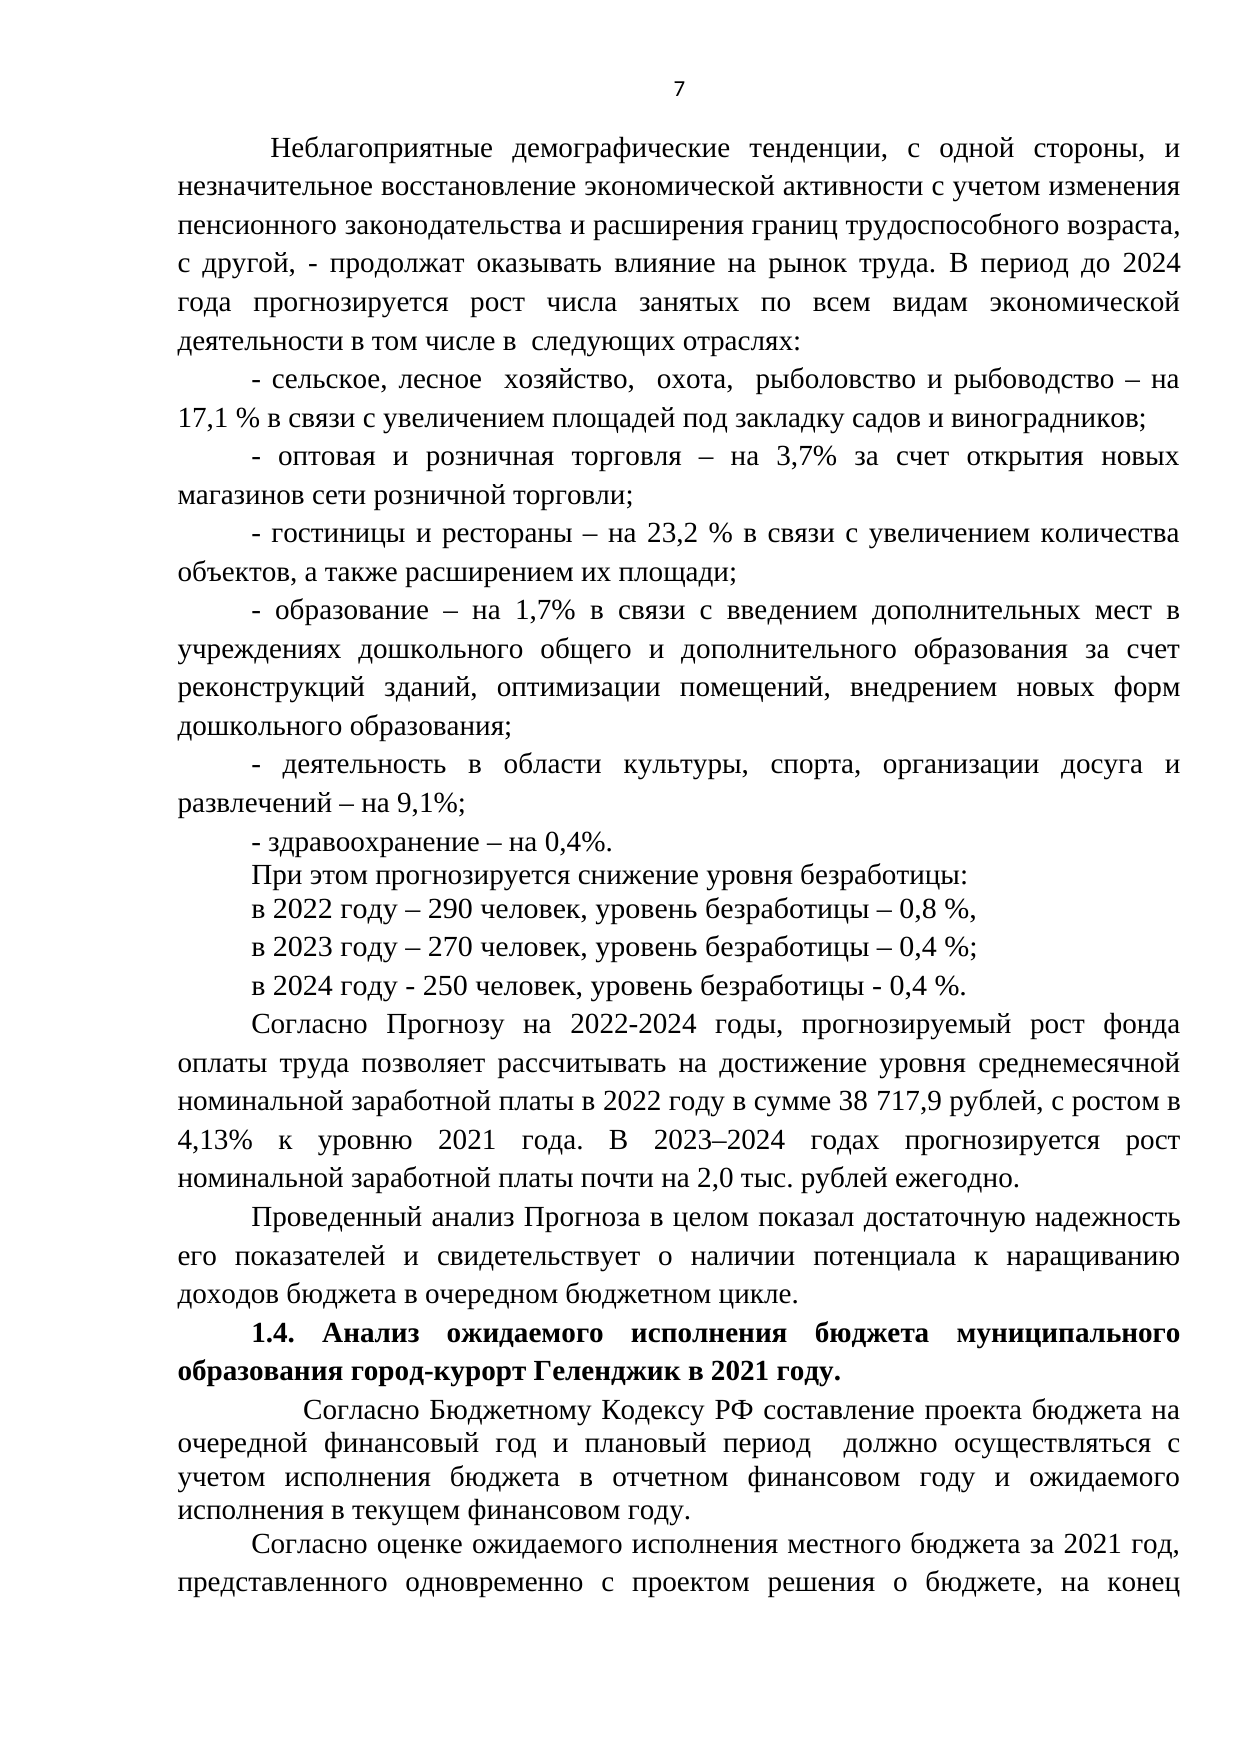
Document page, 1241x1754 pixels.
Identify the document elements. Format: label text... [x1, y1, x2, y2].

text При этом прогнозируется снижение уровня безработицы: [177, 857, 1181, 891]
text - здравоохранение – на 0,4%. [177, 824, 1181, 857]
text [177, 1526, 1181, 1598]
text - гостиницы и рестораны – на 23,2 % в связи с увеличением количества объектов, а также расширением их площади; [177, 515, 1181, 587]
text - деятельность в области культуры, спорта, организации досуга и развлечений – на 9,1%; [177, 747, 1181, 819]
text в 2024 году - 250 человек, уровень безработицы - 0,4 %. [177, 968, 1181, 1001]
text в 2022 году – 290 человек, уровень безработицы – 0,8 %, [177, 891, 1181, 924]
text Проведенный анализ Прогноза в целом показал достаточную надежность его показателей и свидетельствует о наличии потенциала к наращиванию доходов бюджета в очередном бюджетном цикле. [177, 1199, 1181, 1310]
text Согласно Бюджетному Кодексу РФ составление проекта бюджета на очередной финансовый год и плановый период должно осуществляться с учетом исполнения бюджета в отчетном финансовом году и ожидаемого исполнения в текущем финансовом году. [177, 1392, 1181, 1526]
text Согласно Прогнозу на 2022-2024 годы, прогнозируемый рост фонда оплаты труда позволяет рассчитывать на достижение уровня среднемесячной номинальной заработной платы в 2022 году в сумме 38 717,9 рублей, с ростом в 4,13% к уровню 2021 года. В 2023–2024 годах прогнозируется рост номинальной заработной платы почти на 2,0 тыс. рублей ежегодно. [177, 1006, 1181, 1194]
text Неблагоприятные демографические тенденции, с одной стороны, и незначительное восстановление экономической активности с учетом изменения пенсионного законодательства и расширения границ трудоспособного возраста, с другой, - продолжат оказывать влияние на рынок труда. В период до 2024 года прогнозируется рост числа занятых по всем видам экономической деятельности в том числе в следующих отраслях: [177, 130, 1181, 356]
text в 2023 году – 270 человек, уровень безработицы – 0,4 %; [177, 929, 1181, 963]
text 1.4. Анализ ожидаемого исполнения бюджета муниципального образования город-курорт Геленджик в 2021 году. [177, 1315, 1181, 1387]
text - оптовая и розничная торговля – на 3,7% за счет открытия новых магазинов сети розничной торговли; [177, 438, 1181, 510]
text - сельское, лесное хозяйство, охота, рыболовство и рыбоводство – на 17,1 % в связи с увеличением площадей под закладку садов и виноградников; [177, 361, 1181, 433]
text - образование – на 1,7% в связи с введением дополнительных мест в учреждениях дошкольного общего и дополнительного образования за счет реконструкций зданий, оптимизации помещений, внедрением новых форм дошкольного образования; [177, 592, 1181, 742]
